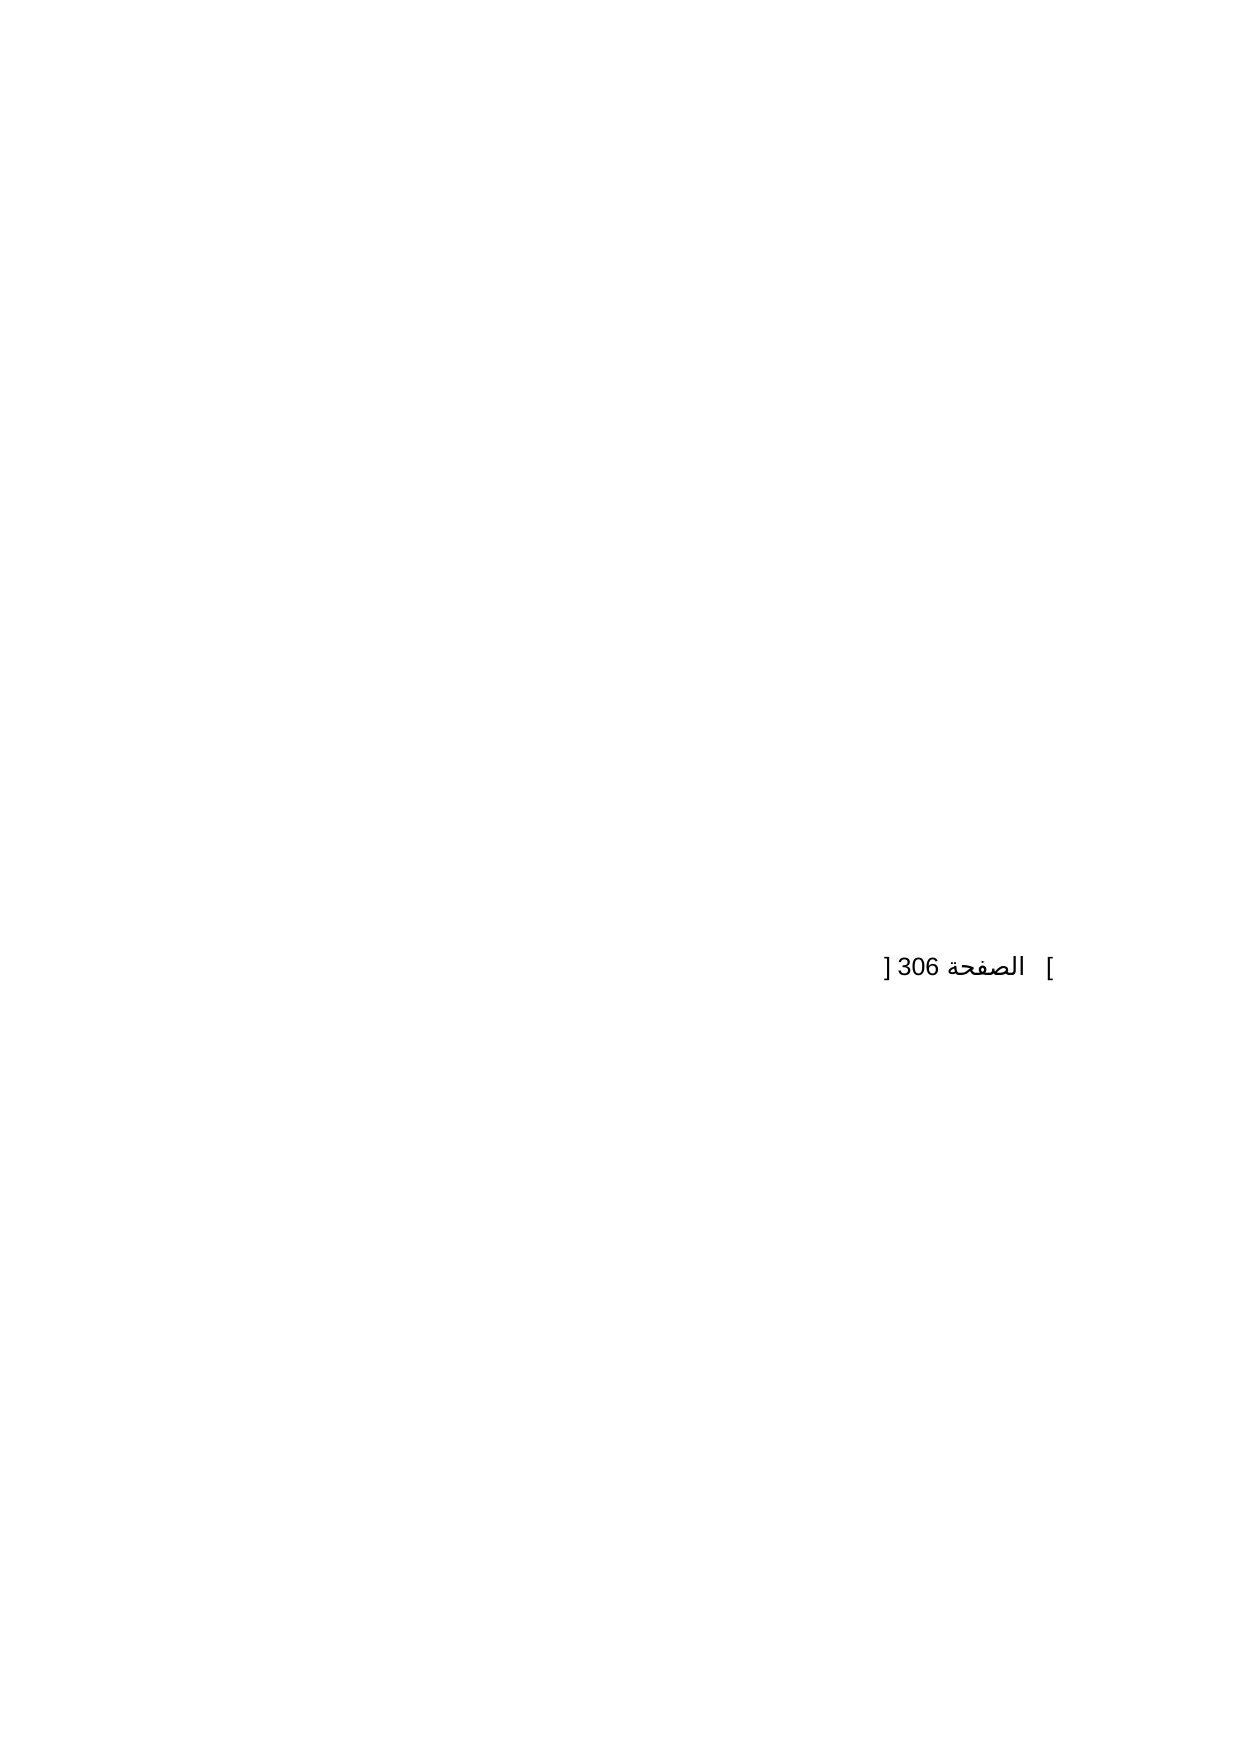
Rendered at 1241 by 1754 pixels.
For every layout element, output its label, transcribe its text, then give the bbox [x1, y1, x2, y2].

text ] الصفحة 306 [ [187, 952, 1053, 981]
